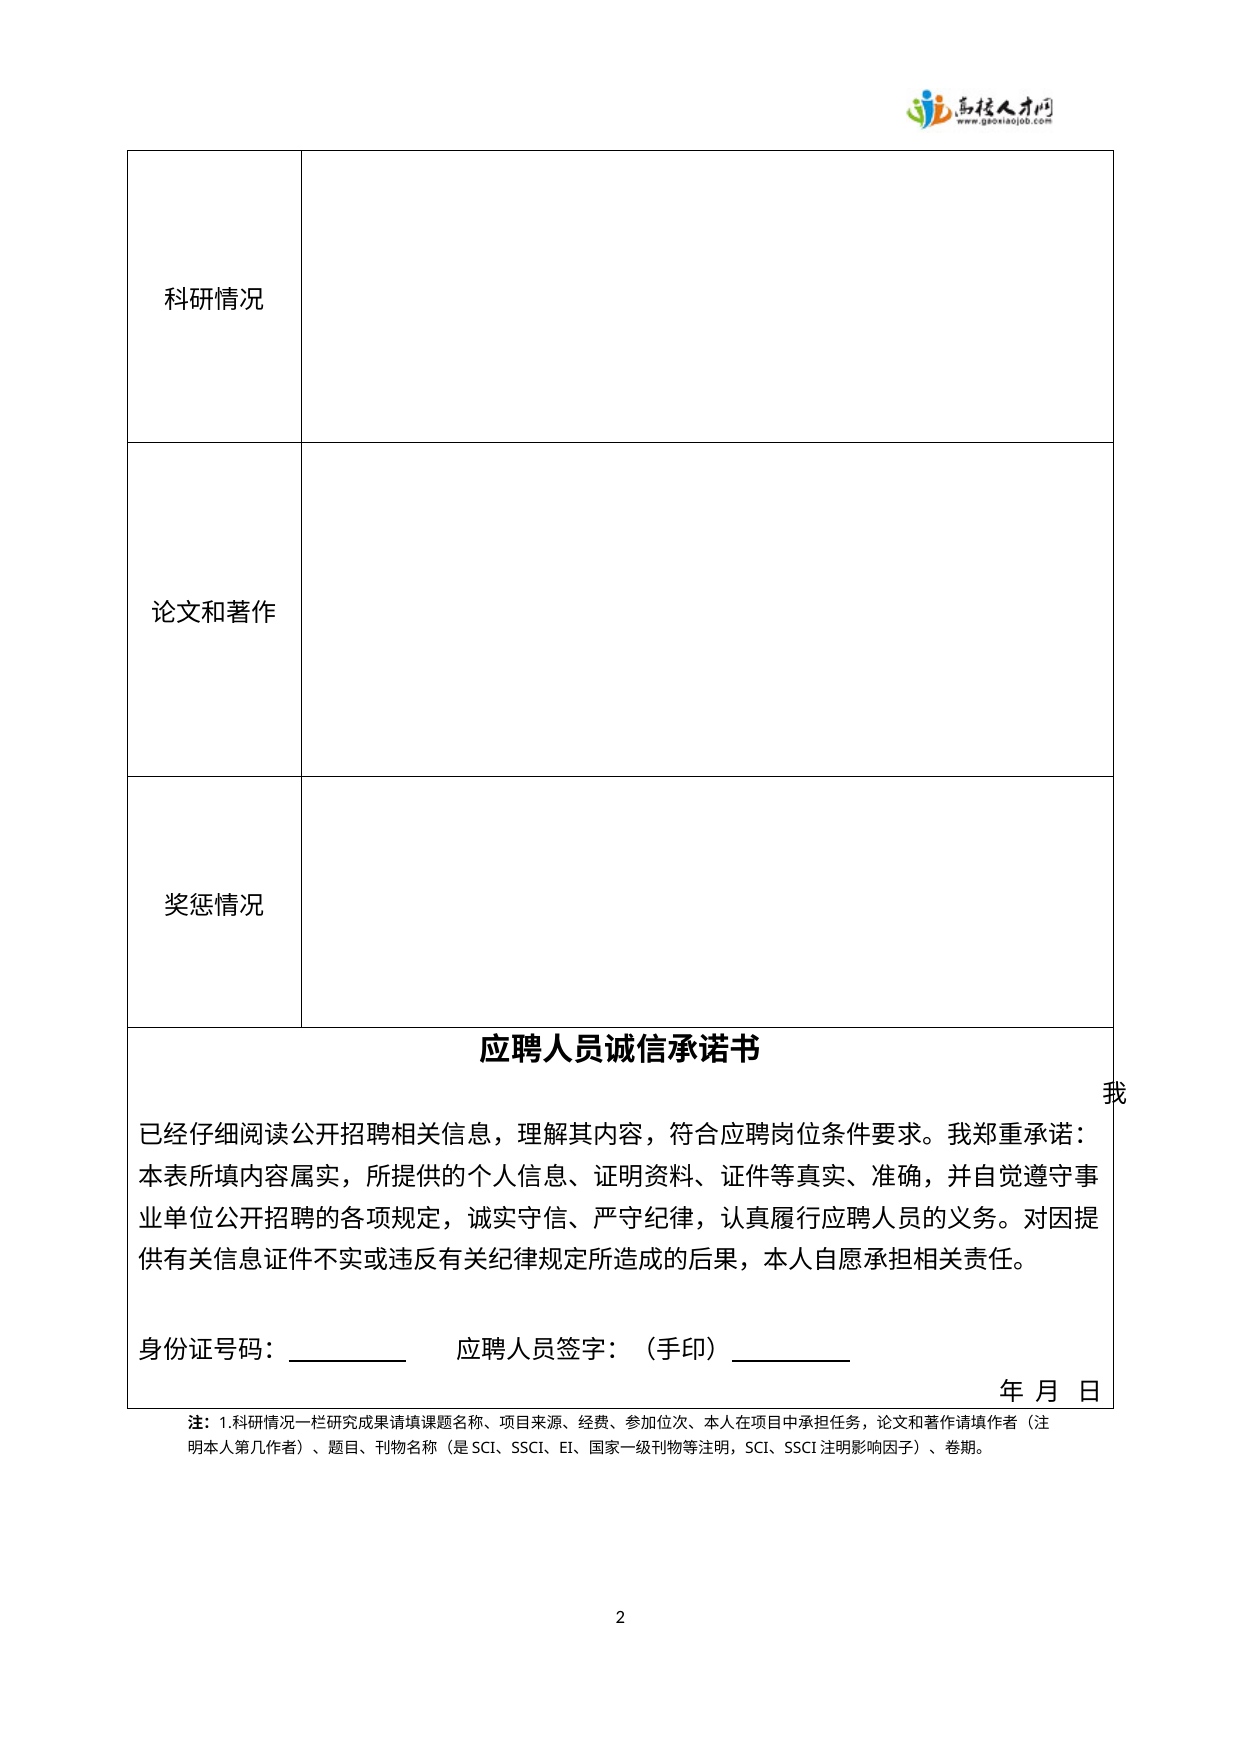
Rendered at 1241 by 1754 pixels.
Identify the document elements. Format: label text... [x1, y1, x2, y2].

text 注：1.科研情况一栏研究成果请填课题名称、项目来源、经费、参加位次、本人在项目中承担任务，论文和著作请填作者（注明本人第几作者）、题目、刊物名称（是SCI、SSCI、EI、国家一级刊物等注明，SCI、SSCI注明影响因子）、卷期。 [187, 1409, 1053, 1459]
table_cell 科研情况 [128, 151, 301, 442]
table_cell 应聘人员诚信承诺书 我已经仔细阅读公开招聘相关信息，理解其内容，符合应聘岗位条件要求。我郑重承诺：本表所填内容属实，所提供的个人信息、证明资料、证件等真实、准确，并自觉遵守事业单位公开招聘的各项规定，诚实守信、严守纪律，认真履行应聘人员的义务。对因提供有关信息证件不实或违反有关纪律规定所造成的后果，本人自愿承担相关责任。 身份证号码： 应聘人员签字：（手印） 年 月 日 [128, 1028, 1113, 1408]
table_cell [302, 151, 1113, 442]
table_cell 论文和著作 [128, 443, 301, 776]
table_cell [302, 777, 1113, 1027]
table_cell 奖惩情况 [128, 777, 301, 1027]
table_cell [302, 443, 1113, 776]
picture [906, 88, 1054, 133]
